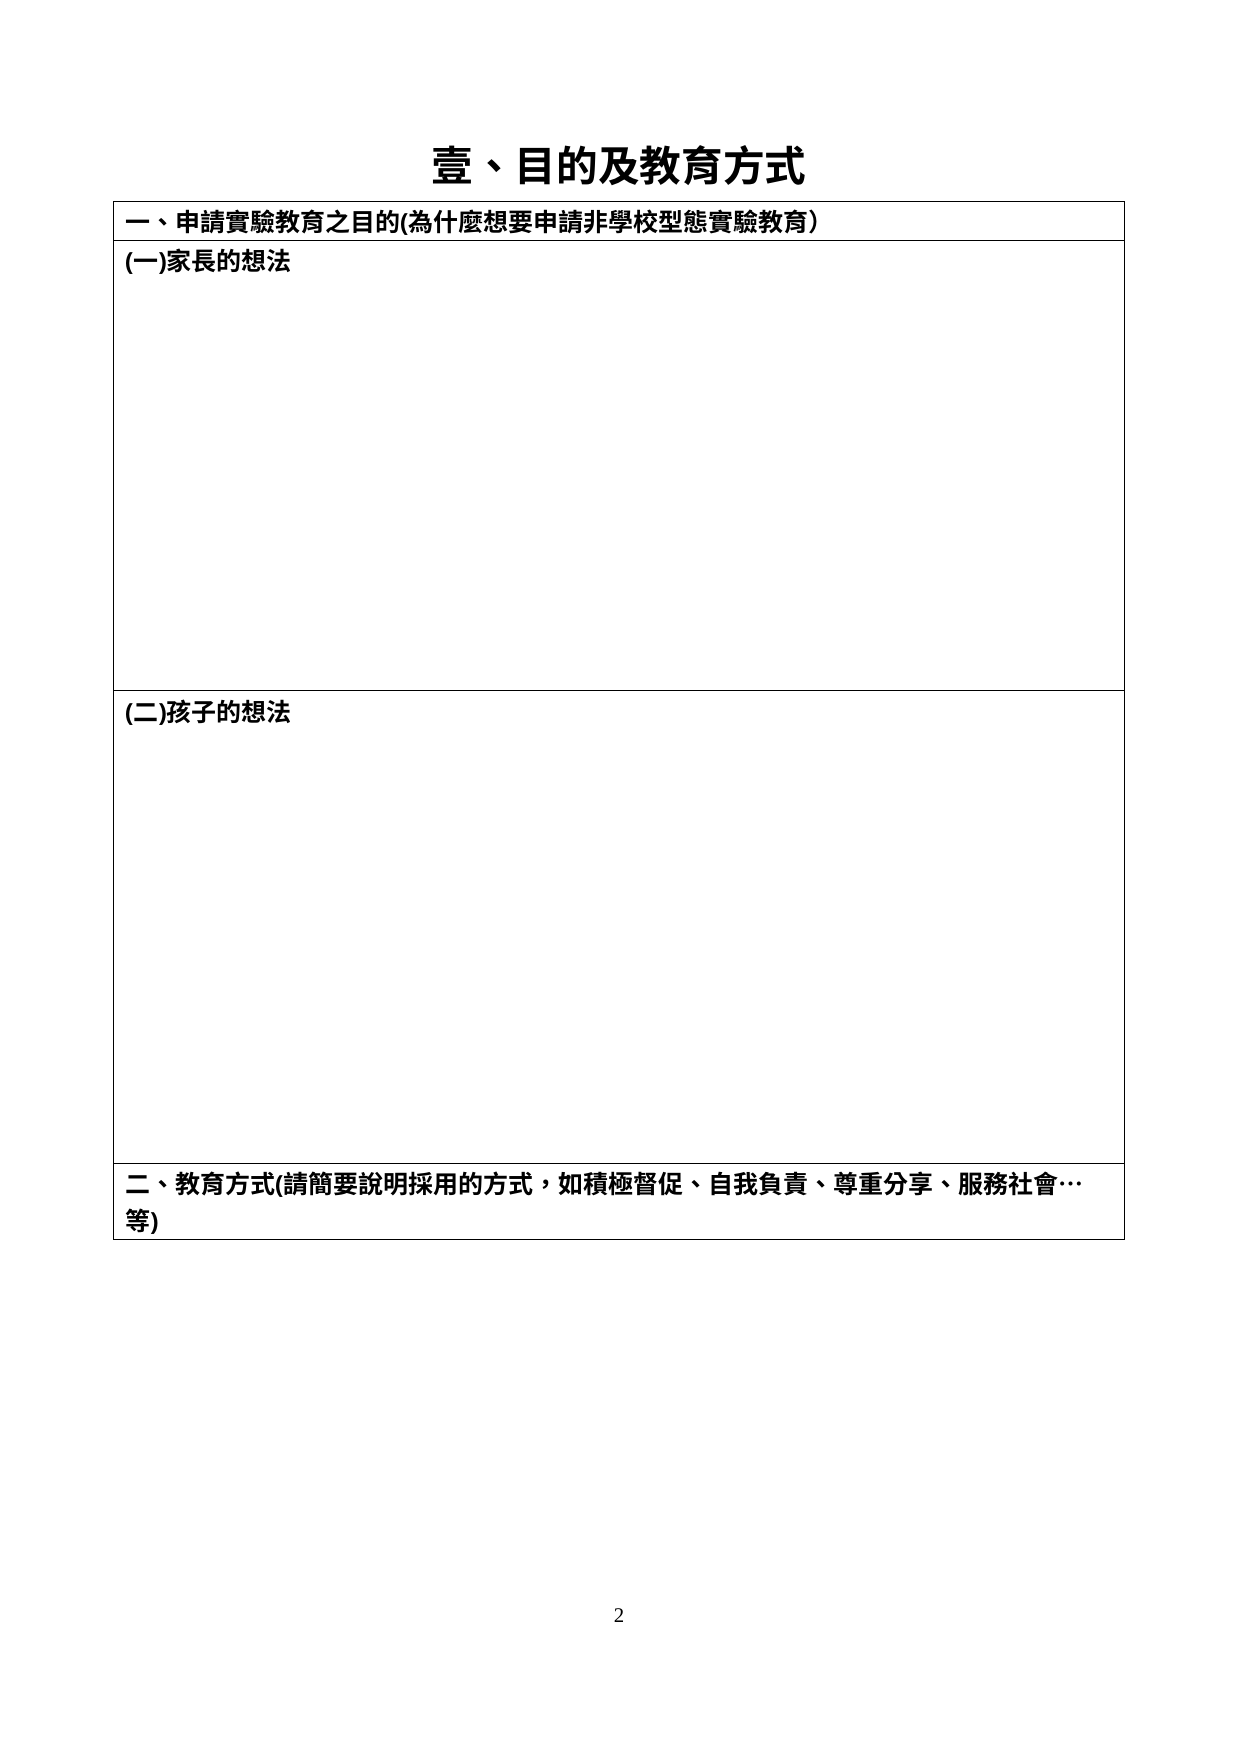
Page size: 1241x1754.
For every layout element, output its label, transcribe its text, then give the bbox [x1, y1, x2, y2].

text 壹、目的及教育方式 [112, 126, 1125, 201]
table_cell (二)孩子的想法 [114, 691, 1124, 1162]
table_cell (一)家長的想法 [114, 241, 1124, 690]
table_header 一、申請實驗教育之目的(為什麼想要申請非學校型態實驗教育） [114, 202, 1124, 240]
table_cell 二、教育方式(請簡要說明採用的方式，如積極督促、自我負責、尊重分享、服務社會…等) [114, 1164, 1124, 1238]
